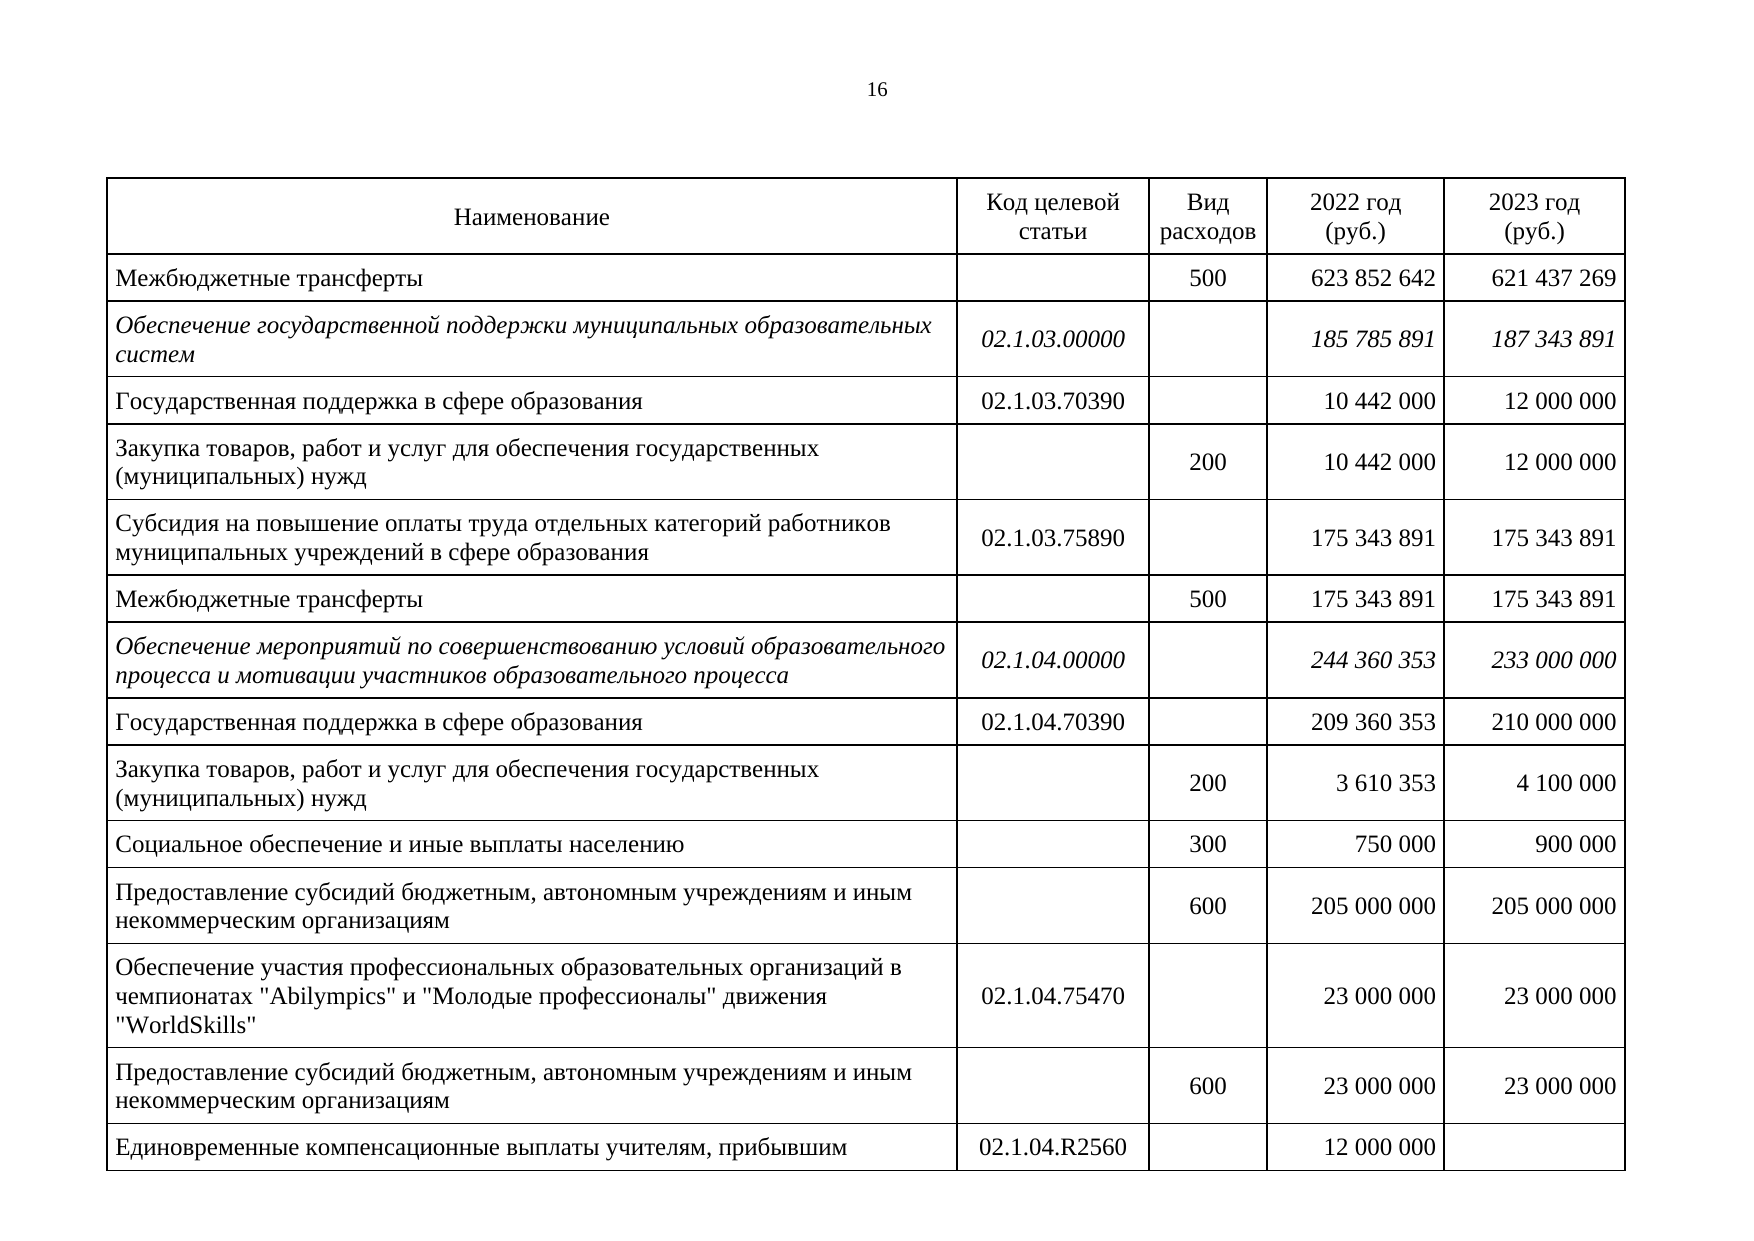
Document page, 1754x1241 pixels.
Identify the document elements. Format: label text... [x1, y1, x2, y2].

table_cell [1150, 623, 1266, 697]
table_cell 10 442 000 [1268, 425, 1443, 498]
table_cell 23 000 000 [1445, 944, 1624, 1047]
table_cell 244 360 353 [1268, 623, 1443, 697]
table_cell Межбюджетные трансферты [108, 576, 956, 621]
table_cell 623 852 642 [1268, 255, 1443, 300]
table_cell [1150, 699, 1266, 744]
table_cell 233 000 000 [1445, 623, 1624, 697]
table_cell 02.1.03.75890 [958, 500, 1148, 574]
table_header Наименование [108, 179, 956, 253]
table_cell Государственная поддержка в сфере образования [108, 699, 956, 744]
table_cell 750 000 [1268, 821, 1443, 867]
table_header 2022 год (руб.) [1268, 179, 1443, 253]
table_cell [958, 255, 1148, 300]
table_cell 02.1.04.75470 [958, 944, 1148, 1047]
table_cell 175 343 891 [1268, 576, 1443, 621]
table_cell Государственная поддержка в сфере образования [108, 377, 956, 423]
table_cell [958, 868, 1148, 942]
table_cell Закупка товаров, работ и услуг для обеспечения государственных (муниципальных) нужд [108, 425, 956, 498]
table_cell 209 360 353 [1268, 699, 1443, 744]
table_cell Предоставление субсидий бюджетным, автономным учреждениям и иным некоммерческим организациям [108, 868, 956, 942]
table_cell 23 000 000 [1268, 944, 1443, 1047]
table_cell 02.1.04.70390 [958, 699, 1148, 744]
table_cell 600 [1150, 868, 1266, 942]
table_cell 4 100 000 [1445, 746, 1624, 820]
table_cell 185 785 891 [1268, 302, 1443, 376]
table_cell 02.1.03.00000 [958, 302, 1148, 376]
table_cell [958, 1048, 1148, 1123]
table_header Вид расходов [1150, 179, 1266, 253]
table_cell 300 [1150, 821, 1266, 867]
table_cell 175 343 891 [1445, 576, 1624, 621]
table_cell 02.1.04.00000 [958, 623, 1148, 697]
table_cell 12 000 000 [1268, 1124, 1443, 1169]
table_cell [1150, 1124, 1266, 1169]
table_header 2023 год (руб.) [1445, 179, 1624, 253]
table_cell [958, 425, 1148, 498]
table_cell [1445, 1124, 1624, 1169]
table_cell 3 610 353 [1268, 746, 1443, 820]
table_cell Предоставление субсидий бюджетным, автономным учреждениям и иным некоммерческим организациям [108, 1048, 956, 1123]
table_cell [958, 821, 1148, 867]
table_cell 210 000 000 [1445, 699, 1624, 744]
table_cell 187 343 891 [1445, 302, 1624, 376]
table_cell Межбюджетные трансферты [108, 255, 956, 300]
table_cell 900 000 [1445, 821, 1624, 867]
table_cell 500 [1150, 576, 1266, 621]
table_cell 175 343 891 [1445, 500, 1624, 574]
table_cell [958, 746, 1148, 820]
table_cell 02.1.04.R2560 [958, 1124, 1148, 1169]
table_cell Социальное обеспечение и иные выплаты населению [108, 821, 956, 867]
table_cell Обеспечение мероприятий по совершенствованию условий образовательного процесса и мотивации участников образовательного процесса [108, 623, 956, 697]
table_cell [1150, 500, 1266, 574]
table_cell Обеспечение государственной поддержки муниципальных образовательных систем [108, 302, 956, 376]
table_cell 02.1.03.70390 [958, 377, 1148, 423]
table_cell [108, 1124, 956, 1169]
table_cell 500 [1150, 255, 1266, 300]
table_cell [1150, 302, 1266, 376]
table_cell Субсидия на повышение оплаты труда отдельных категорий работников муниципальных учреждений в сфере образования [108, 500, 956, 574]
table_cell 600 [1150, 1048, 1266, 1123]
table_header Код целевой статьи [958, 179, 1148, 253]
table_cell 621 437 269 [1445, 255, 1624, 300]
table_cell [1150, 377, 1266, 423]
table_cell 23 000 000 [1268, 1048, 1443, 1123]
table_cell 205 000 000 [1445, 868, 1624, 942]
table_cell 200 [1150, 425, 1266, 498]
table_cell 12 000 000 [1445, 425, 1624, 498]
table_cell [958, 576, 1148, 621]
table_cell Закупка товаров, работ и услуг для обеспечения государственных (муниципальных) нужд [108, 746, 956, 820]
table_cell 12 000 000 [1445, 377, 1624, 423]
table_cell [1150, 944, 1266, 1047]
table_cell 205 000 000 [1268, 868, 1443, 942]
table_cell 200 [1150, 746, 1266, 820]
table_cell Обеспечение участия профессиональных образовательных организаций в чемпионатах "Abilympics" и "Молодые профессионалы" движения "WorldSkills" [108, 944, 956, 1047]
table_cell 175 343 891 [1268, 500, 1443, 574]
table_cell 10 442 000 [1268, 377, 1443, 423]
table_cell 23 000 000 [1445, 1048, 1624, 1123]
